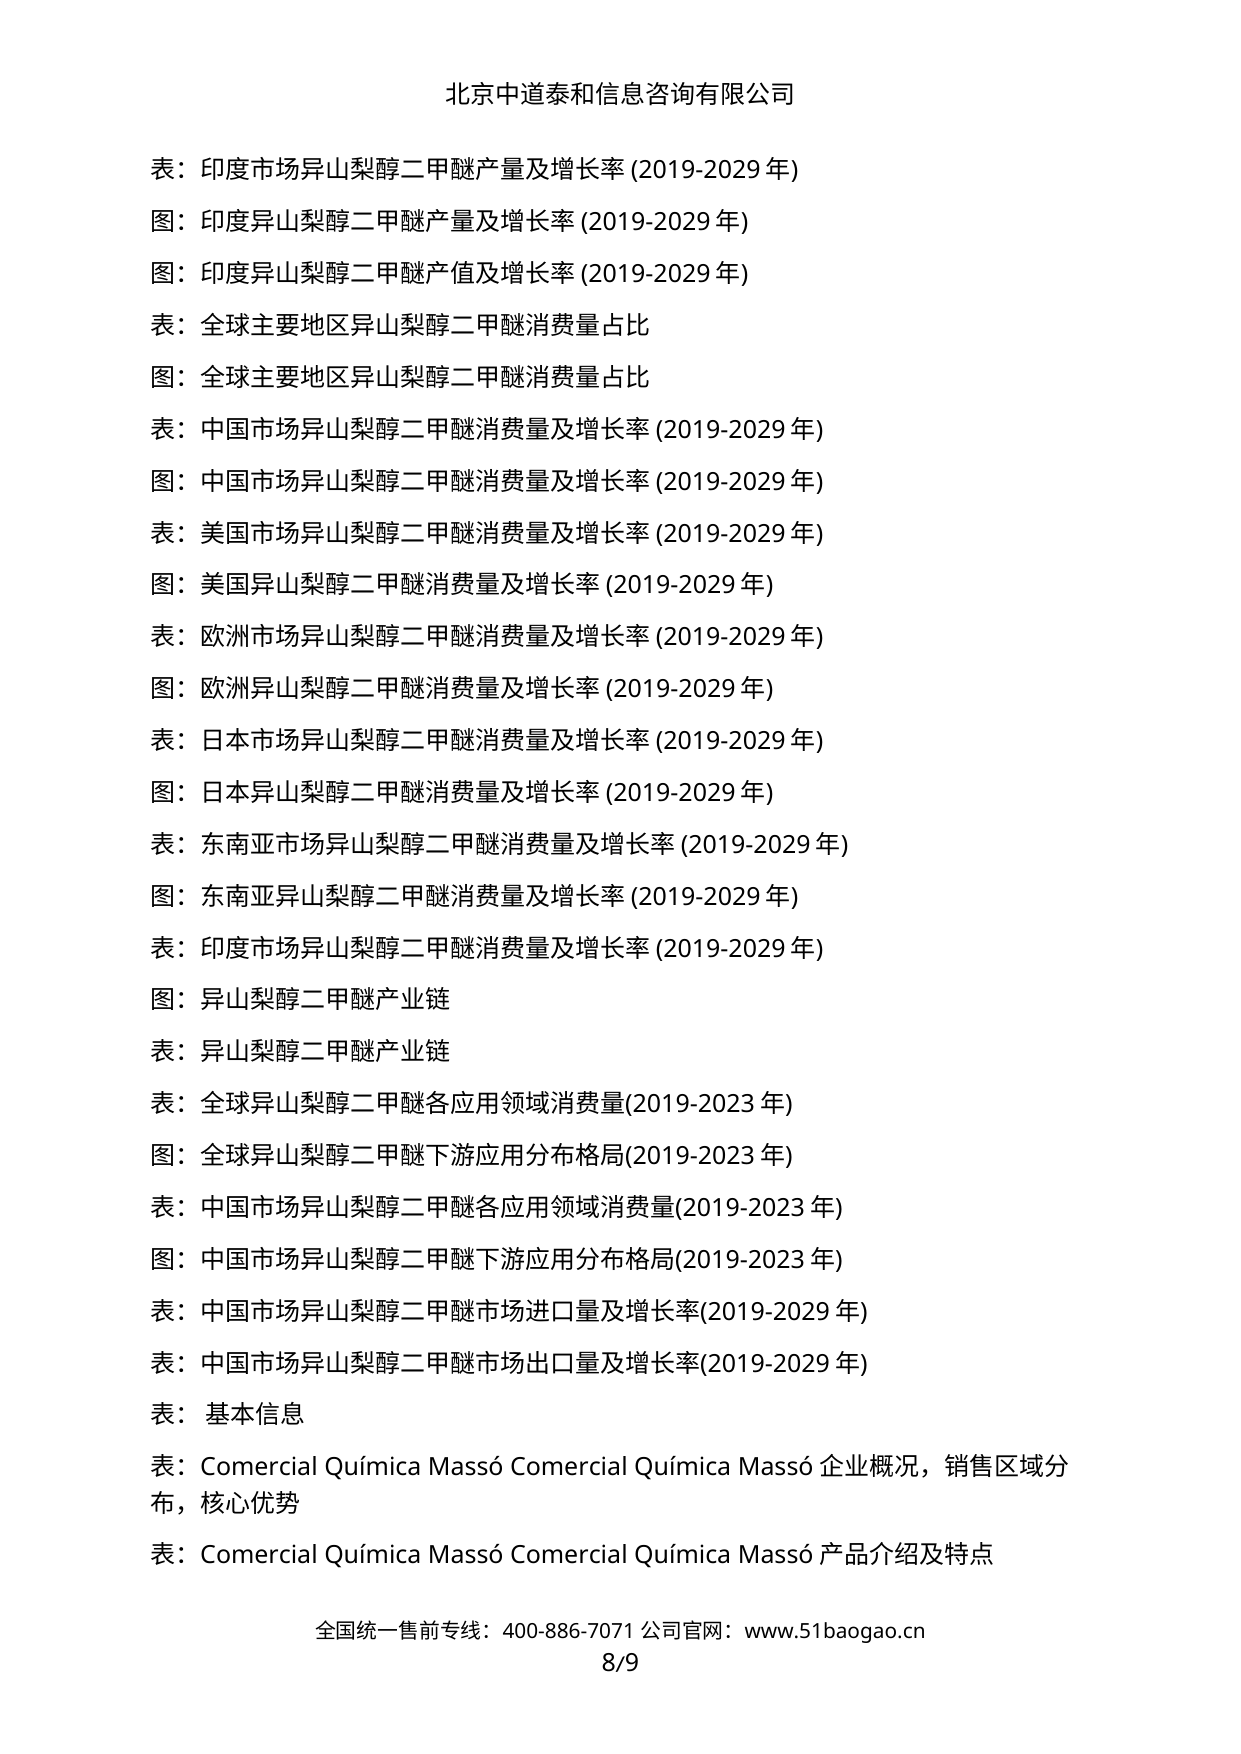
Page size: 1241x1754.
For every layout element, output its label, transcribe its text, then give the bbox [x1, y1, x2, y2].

text 图：东南亚异山梨醇二甲醚消费量及增长率 (2019-2029年) [150, 876, 1090, 912]
text 表：印度市场异山梨醇二甲醚消费量及增长率 (2019-2029年) [150, 928, 1090, 964]
text 图：全球异山梨醇二甲醚下游应用分布格局(2019-2023年) [150, 1136, 1090, 1172]
text 图：日本异山梨醇二甲醚消费量及增长率 (2019-2029年) [150, 772, 1090, 809]
text 表：中国市场异山梨醇二甲醚市场进口量及增长率(2019-2029年) [150, 1291, 1090, 1327]
text 表：欧洲市场异山梨醇二甲醚消费量及增长率 (2019-2029年) [150, 617, 1090, 653]
text 图：中国市场异山梨醇二甲醚下游应用分布格局(2019-2023年) [150, 1239, 1090, 1276]
text 表：中国市场异山梨醇二甲醚消费量及增长率 (2019-2029年) [150, 409, 1090, 446]
text 表：印度市场异山梨醇二甲醚产量及增长率 (2019-2029年) [150, 150, 1090, 186]
text 图：美国异山梨醇二甲醚消费量及增长率 (2019-2029年) [150, 565, 1090, 601]
text 图：印度异山梨醇二甲醚产量及增长率 (2019-2029年) [150, 202, 1090, 238]
text 表：东南亚市场异山梨醇二甲醚消费量及增长率 (2019-2029年) [150, 824, 1090, 861]
text 表：Comercial Química Massó Comercial Química Massó产品介绍及特点 [150, 1535, 1090, 1571]
text 表：全球主要地区异山梨醇二甲醚消费量占比 [150, 306, 1090, 342]
text 图：全球主要地区异山梨醇二甲醚消费量占比 [150, 357, 1090, 394]
text 表： 基本信息 [150, 1395, 1090, 1431]
text 图：中国市场异山梨醇二甲醚消费量及增长率 (2019-2029年) [150, 461, 1090, 497]
text 表：异山梨醇二甲醚产业链 [150, 1032, 1090, 1068]
text 图：印度异山梨醇二甲醚产值及增长率 (2019-2029年) [150, 254, 1090, 290]
text 图：欧洲异山梨醇二甲醚消费量及增长率 (2019-2029年) [150, 669, 1090, 705]
text 表：中国市场异山梨醇二甲醚市场出口量及增长率(2019-2029年) [150, 1343, 1090, 1379]
text 表：美国市场异山梨醇二甲醚消费量及增长率 (2019-2029年) [150, 513, 1090, 549]
text 表：日本市场异山梨醇二甲醚消费量及增长率 (2019-2029年) [150, 721, 1090, 757]
text 表：中国市场异山梨醇二甲醚各应用领域消费量(2019-2023年) [150, 1187, 1090, 1224]
text 图：异山梨醇二甲醚产业链 [150, 980, 1090, 1016]
text 表：Comercial Química Massó Comercial Química Massó企业概况，销售区域分布，核心优势 [150, 1447, 1090, 1519]
text 表：全球异山梨醇二甲醚各应用领域消费量(2019-2023年) [150, 1084, 1090, 1120]
